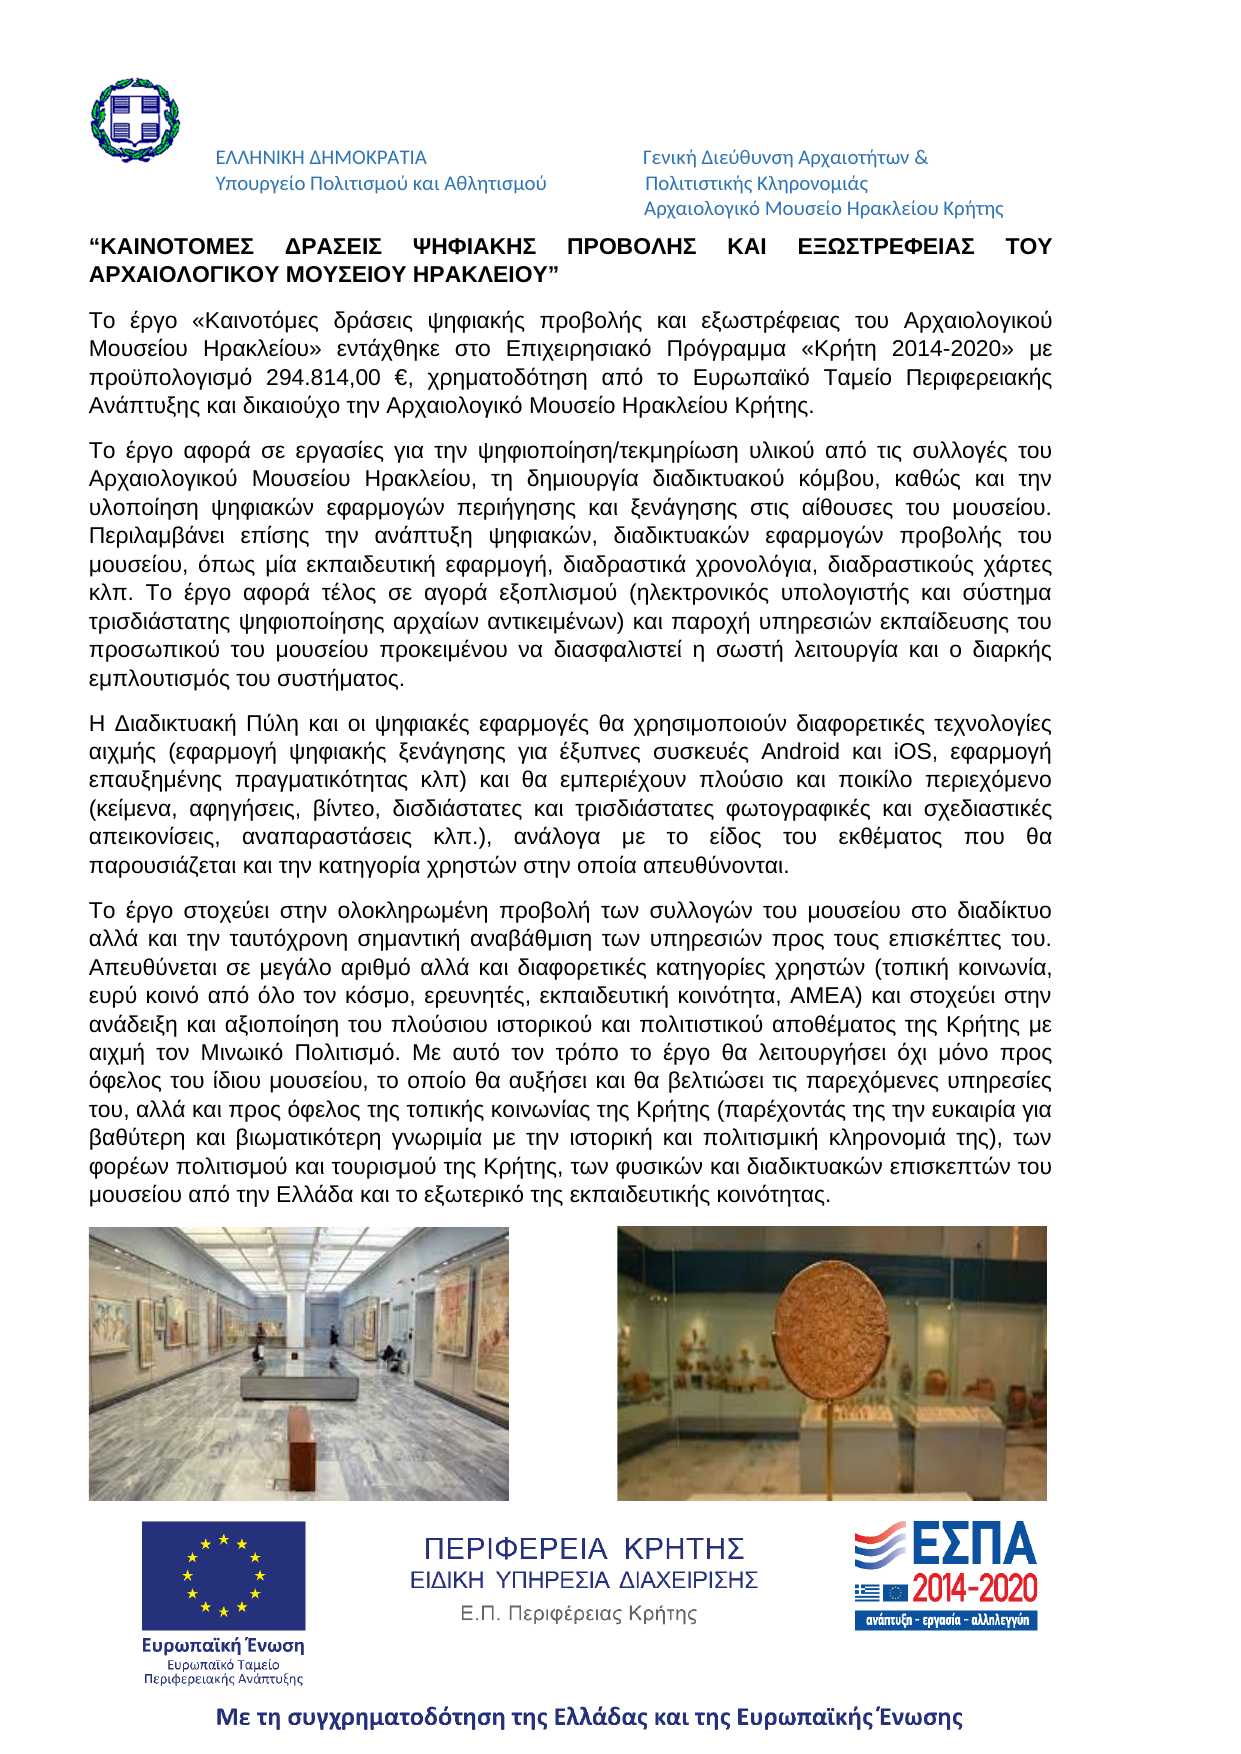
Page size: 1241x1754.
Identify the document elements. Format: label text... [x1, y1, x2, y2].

text Το έργο στοχεύει στην ολοκληρωμένη προβολή των συλλογών του μουσείου στο διαδίκτυο αλλά και την ταυτόχρονη σημαντική αναβάθμιση των υπηρεσιών προς τους επισκέπτες του. Απευθύνεται σε μεγάλο αριθμό αλλά και διαφορετικές κατηγορίες χρηστών (τοπική κοινωνία, ευρύ κοινό από όλο τον κόσμο, ερευνητές, εκπαιδευτική κοινότητα, ΑΜΕΑ) και στοχεύει στην ανάδειξη και αξιοποίηση του πλούσιου ιστορικού και πολιτιστικού αποθέματος της Κρήτης με αιχμή τον Μινωικό Πολιτισμό. Με αυτό τον τρόπο το έργο θα λειτουργήσει όχι μόνο προς όφελος του ίδιου μουσείου, το οποίο θα αυξήσει και θα βελτιώσει τις παρεχόμενες υπηρεσίες του, αλλά και προς όφελος της τοπικής κοινωνίας της Κρήτης (παρέχοντάς της την ευκαιρία για βαθύτερη και βιωματικότερη γνωριμία με την ιστορική και πολιτισμική κληρονομιά της), των φορέων πολιτισμού και τουρισμού της Κρήτης, των φυσικών και διαδικτυακών επισκεπτών του μουσείου από την Ελλάδα και το εξωτερικό της εκπαιδευτικής κοινότητας. [89, 897, 1053, 1208]
picture [130, 1514, 1049, 1737]
text “ΚΑΙΝΟΤΟΜΕΣ ΔΡΑΣΕΙΣ ΨΗΦΙΑΚΗΣ ΠΡΟΒΟΛΗΣ ΚΑΙ ΕΞΩΣΤΡΕΦΕΙΑΣ ΤΟΥ ΑΡΧΑΙΟΛΟΓΙΚΟΥ ΜΟΥΣΕΙΟΥ ΗΡΑΚΛΕΙΟΥ” [89, 233, 1053, 288]
text Το έργο «Καινοτόμες δράσεις ψηφιακής προβολής και εξωστρέφειας του Αρχαιολογικού Μουσείου Ηρακλείου» εντάχθηκε στο Επιχειρησιακό Πρόγραμμα «Κρήτη 2014-2020» με προϋπολογισμό 294.814,00 €, χρηματοδότηση από το Ευρωπαϊκό Ταμείο Περιφερειακής Ανάπτυξης και δικαιούχο την Αρχαιολογικό Μουσείο Ηρακλείου Κρήτης. [89, 307, 1053, 418]
text Το έργο αφορά σε εργασίες για την ψηφιοποίηση/τεκμηρίωση υλικού από τις συλλογές του Αρχαιολογικού Μουσείου Ηρακλείου, τη δημιουργία διαδικτυακού κόμβου, καθώς και την υλοποίηση ψηφιακών εφαρμογών περιήγησης και ξενάγησης στις αίθουσες του μουσείου. Περιλαμβάνει επίσης την ανάπτυξη ψηφιακών, διαδικτυακών εφαρμογών προβολής του μουσείου, όπως μία εκπαιδευτική εφαρμογή, διαδραστικά χρονολόγια, διαδραστικούς χάρτες κλπ. Το έργο αφορά τέλος σε αγορά εξοπλισμού (ηλεκτρονικός υπολογιστής και σύστημα τρισδιάστατης ψηφιοποίησης αρχαίων αντικειμένων) και παροχή υπηρεσιών εκπαίδευσης του προσωπικού του μουσείου προκειμένου να διασφαλιστεί η σωστή λειτουργία και ο διαρκής εμπλουτισμός του συστήματος. [89, 437, 1053, 691]
text Η Διαδικτυακή Πύλη και οι ψηφιακές εφαρμογές θα χρησιμοποιούν διαφορετικές τεχνολογίες αιχμής (εφαρμογή ψηφιακής ξενάγησης για έξυπνες συσκευές Android και iOS, εφαρμογή επαυξημένης πραγματικότητας κλπ) και θα εμπεριέχουν πλούσιο και ποικίλο περιεχόμενο (κείμενα, αφηγήσεις, βίντεο, δισδιάστατες και τρισδιάστατες φωτογραφικές και σχεδιαστικές απεικονίσεις, αναπαραστάσεις κλπ.), ανάλογα με το είδος του εκθέματος που θα παρουσιάζεται και την κατηγορία χρηστών στην οποία απευθύνονται. [89, 709, 1053, 878]
picture [88, 1227, 509, 1501]
picture [617, 1226, 1047, 1501]
